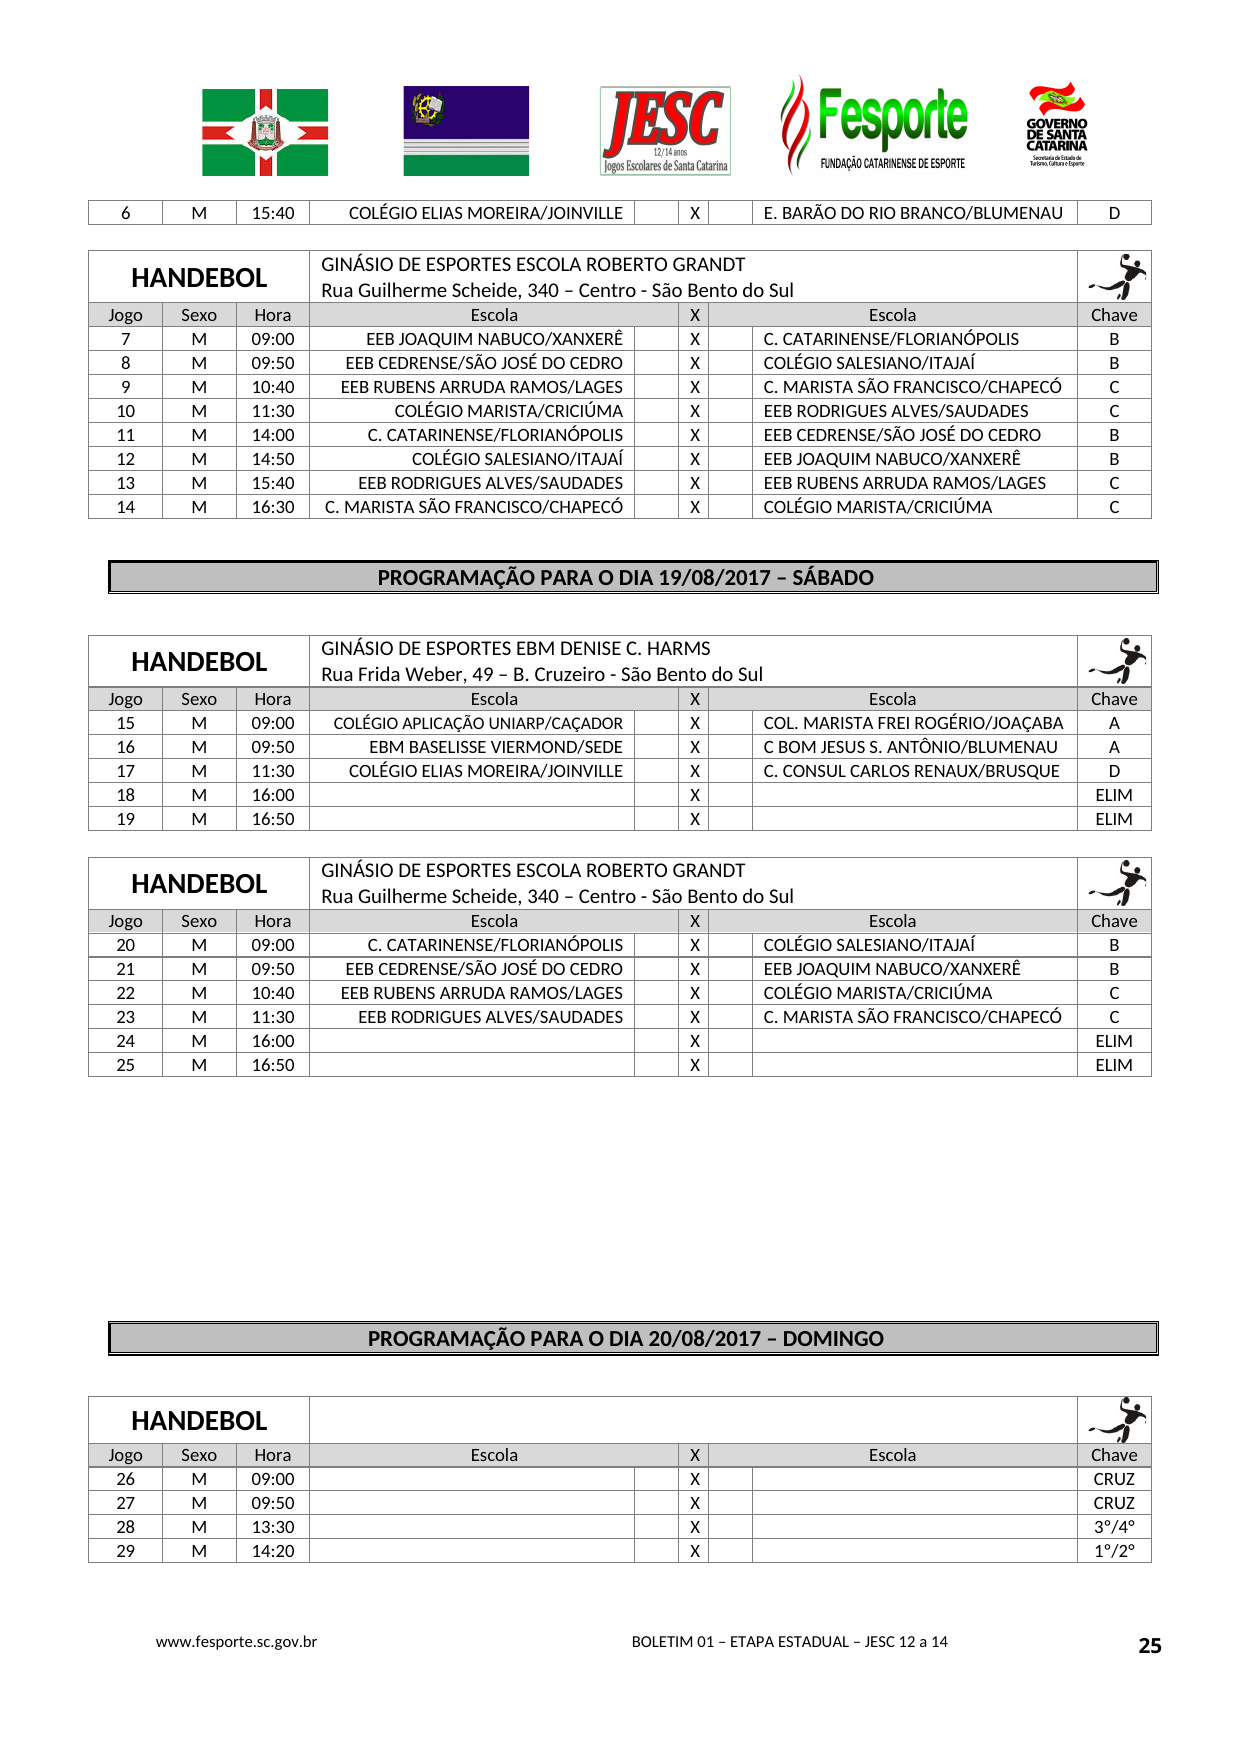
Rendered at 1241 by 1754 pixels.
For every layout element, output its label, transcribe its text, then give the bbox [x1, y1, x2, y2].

table_cell 24 [89, 1029, 162, 1052]
table_cell X [679, 351, 708, 374]
table_cell Chave [1078, 910, 1151, 932]
table_cell [635, 958, 678, 980]
table_cell [709, 471, 752, 494]
table_cell 28 [89, 1515, 162, 1538]
table_cell 09:50 [237, 351, 309, 374]
table_cell EEB CEDRENSE/SÃO JOSÉ DO CEDRO [310, 351, 634, 374]
picture [1088, 1397, 1147, 1443]
table_cell 27 [89, 1491, 162, 1514]
table_cell M [163, 1005, 236, 1028]
table_cell COLÉGIO APLICAÇÃO UNIARP/CAÇADOR [310, 711, 634, 734]
table_cell [709, 201, 752, 224]
table_cell [635, 807, 678, 830]
table_cell 17 [89, 759, 162, 782]
table_header [1078, 636, 1151, 686]
table_cell A [1078, 735, 1151, 758]
table_header HANDEBOL [89, 858, 309, 908]
table_cell Chave [1078, 303, 1151, 326]
table_cell Chave [1078, 1444, 1151, 1466]
table_cell 16:50 [237, 807, 309, 830]
table_cell Sexo [163, 1444, 236, 1466]
table_cell 11:30 [237, 399, 309, 422]
table_cell ELIM [1078, 783, 1151, 806]
table_cell X [679, 375, 708, 398]
table_header [1078, 858, 1151, 908]
table_cell [753, 1468, 1077, 1490]
table_cell EBM BASELISSE VIERMOND/SEDE [310, 735, 634, 758]
table_cell X [679, 303, 708, 326]
table_cell COLÉGIO SALESIANO/ITAJAÍ [310, 447, 634, 470]
table_cell [709, 399, 752, 422]
table_cell 14:00 [237, 423, 309, 446]
table_cell EEB CEDRENSE/SÃO JOSÉ DO CEDRO [753, 423, 1077, 446]
table_cell 8 [89, 351, 162, 374]
table_cell M [163, 399, 236, 422]
picture [778, 73, 968, 176]
table_cell 21 [89, 958, 162, 980]
table_cell COLÉGIO SALESIANO/ITAJAÍ [753, 351, 1077, 374]
table_cell C. MARISTA SÃO FRANCISCO/CHAPECÓ [310, 495, 634, 518]
table_cell [709, 958, 752, 980]
table_cell M [163, 1491, 236, 1514]
table_cell X [679, 1029, 708, 1052]
table_cell [635, 1539, 678, 1562]
table_cell 13 [89, 471, 162, 494]
table_cell [310, 783, 634, 806]
table_cell 19 [89, 807, 162, 830]
table_cell X [679, 471, 708, 494]
table_cell [709, 423, 752, 446]
table_cell X [679, 981, 708, 1004]
table_cell 09:00 [237, 327, 309, 350]
table_cell C [1078, 399, 1151, 422]
table_cell [635, 1491, 678, 1514]
table_cell 10:40 [237, 981, 309, 1004]
table_cell X [679, 447, 708, 470]
table_cell 6 [89, 201, 162, 224]
picture [403, 86, 530, 176]
table_cell Jogo [89, 910, 162, 932]
table_cell X [679, 934, 708, 956]
table_cell EEB RODRIGUES ALVES/SAUDADES [310, 1005, 634, 1028]
table_cell [753, 1515, 1077, 1538]
table_cell [709, 981, 752, 1004]
table_cell M [163, 423, 236, 446]
table_cell X [679, 711, 708, 734]
table_cell [709, 1053, 752, 1076]
table_cell 16:30 [237, 495, 309, 518]
table_cell [635, 1468, 678, 1490]
table_cell Jogo [89, 1444, 162, 1466]
table_header [1078, 251, 1151, 302]
table_cell X [679, 399, 708, 422]
table_cell C [1078, 495, 1151, 518]
table_cell M [163, 934, 236, 956]
table_cell 23 [89, 1005, 162, 1028]
table_cell COLÉGIO ELIAS MOREIRA/JOINVILLE [310, 201, 634, 224]
table_cell B [1078, 958, 1151, 980]
table_cell 16:00 [237, 783, 309, 806]
table_cell M [163, 783, 236, 806]
table_cell [310, 1468, 634, 1490]
table_cell M [163, 351, 236, 374]
table_cell EEB RUBENS ARRUDA RAMOS/LAGES [310, 981, 634, 1004]
table_cell C. MARISTA SÃO FRANCISCO/CHAPECÓ [753, 375, 1077, 398]
table_cell B [1078, 934, 1151, 956]
table_cell X [679, 201, 708, 224]
table_cell [635, 759, 678, 782]
table_cell [635, 981, 678, 1004]
table_cell 10:40 [237, 375, 309, 398]
table_cell COLÉGIO ELIAS MOREIRA/JOINVILLE [310, 759, 634, 782]
table_cell 7 [89, 327, 162, 350]
table_cell COLÉGIO MARISTA/CRICIÚMA [310, 399, 634, 422]
table_cell C BOM JESUS S. ANTÔNIO/BLUMENAU [753, 735, 1077, 758]
table_cell C. MARISTA SÃO FRANCISCO/CHAPECÓ [753, 1005, 1077, 1028]
table_cell X [679, 1053, 708, 1076]
table_cell 3º/4° [1078, 1515, 1151, 1538]
table_cell [709, 807, 752, 830]
table_cell [635, 471, 678, 494]
table_cell [635, 711, 678, 734]
table_cell [709, 934, 752, 956]
table_cell M [163, 1515, 236, 1538]
table_cell M [163, 958, 236, 980]
table_cell M [163, 807, 236, 830]
table_header [1147, 1397, 1151, 1442]
table_cell COL. MARISTA FREI ROGÉRIO/JOAÇABA [753, 711, 1077, 734]
table_cell M [163, 735, 236, 758]
table_cell EEB JOAQUIM NABUCO/XANXERÊ [753, 447, 1077, 470]
table_cell Sexo [163, 688, 236, 710]
table_cell EEB RUBENS ARRUDA RAMOS/LAGES [310, 375, 634, 398]
table_cell 13:30 [237, 1515, 309, 1538]
table_cell 12 [89, 447, 162, 470]
table_cell Escola [310, 303, 678, 326]
table_cell Jogo [89, 303, 162, 326]
table_cell COLÉGIO MARISTA/CRICIÚMA [753, 981, 1077, 1004]
table_cell M [163, 981, 236, 1004]
table_cell [709, 1029, 752, 1052]
table_cell [753, 783, 1077, 806]
table_header HANDEBOL [89, 1397, 309, 1442]
table_cell 09:00 [237, 1468, 309, 1490]
table_cell 09:50 [237, 958, 309, 980]
table_cell B [1078, 327, 1151, 350]
table_cell X [679, 735, 708, 758]
table_cell 22 [89, 981, 162, 1004]
table_cell X [679, 807, 708, 830]
table_cell [310, 1053, 634, 1076]
table_cell [635, 375, 678, 398]
table_cell Jogo [89, 688, 162, 710]
table_header GINÁSIO DE ESPORTES ESCOLA ROBERTO GRANDT Rua Guilherme Scheide, 340 – Centro - São Bento do Sul [310, 251, 1077, 302]
table_cell ELIM [1078, 1029, 1151, 1052]
table_header PROGRAMAÇÃO PARA O DIA 19/08/2017 – SÁBADO [111, 563, 1156, 591]
table_cell EEB CEDRENSE/SÃO JOSÉ DO CEDRO [310, 958, 634, 980]
table_cell 09:50 [237, 1491, 309, 1514]
table_header GINÁSIO DE ESPORTES EBM DENISE C. HARMS Rua Frida Weber, 49 – B. Cruzeiro - São Bento do Sul [310, 636, 1077, 686]
table_cell M [163, 447, 236, 470]
table_cell A [1078, 711, 1151, 734]
table_cell X [679, 688, 708, 710]
table_cell D [1078, 201, 1151, 224]
table_cell 15 [89, 711, 162, 734]
table_cell C. CATARINENSE/FLORIANÓPOLIS [753, 327, 1077, 350]
table_cell COLÉGIO SALESIANO/ITAJAÍ [753, 934, 1077, 956]
table_cell Sexo [163, 303, 236, 326]
table_cell 09:50 [237, 735, 309, 758]
table_cell [753, 1029, 1077, 1052]
picture [1019, 77, 1097, 176]
table_cell M [163, 327, 236, 350]
table_cell [753, 807, 1077, 830]
table_cell 1º/2° [1078, 1539, 1151, 1562]
table_cell 9 [89, 375, 162, 398]
table_cell M [163, 1468, 236, 1490]
table_cell X [679, 783, 708, 806]
table_cell [310, 807, 634, 830]
table_cell Chave [1078, 688, 1151, 710]
table_cell M [163, 759, 236, 782]
table_cell CRUZ [1078, 1491, 1151, 1514]
table_cell [709, 447, 752, 470]
table_cell 11 [89, 423, 162, 446]
table_cell Sexo [163, 910, 236, 932]
table_cell [709, 1539, 752, 1562]
table_cell 29 [89, 1539, 162, 1562]
table_cell [310, 1539, 634, 1562]
table_cell X [679, 495, 708, 518]
table_cell 15:40 [237, 201, 309, 224]
table_cell CRUZ [1078, 1468, 1151, 1490]
table_cell EEB RUBENS ARRUDA RAMOS/LAGES [753, 471, 1077, 494]
table_cell 16:00 [237, 1029, 309, 1052]
table_cell [635, 399, 678, 422]
table_cell B [1078, 423, 1151, 446]
table_cell X [679, 327, 708, 350]
table_cell 11:30 [237, 759, 309, 782]
table_cell 09:00 [237, 711, 309, 734]
table_cell [709, 1491, 752, 1514]
table_cell C [1078, 375, 1151, 398]
table_cell [753, 1491, 1077, 1514]
table_cell 09:00 [237, 934, 309, 956]
table_cell D [1078, 759, 1151, 782]
table_cell C [1078, 1005, 1151, 1028]
table_cell [709, 327, 752, 350]
table_cell [709, 711, 752, 734]
table_cell 10 [89, 399, 162, 422]
table_cell Hora [237, 910, 309, 932]
table_cell [709, 1468, 752, 1490]
table_cell [709, 375, 752, 398]
table_cell 14:50 [237, 447, 309, 470]
table_cell Hora [237, 1444, 309, 1466]
table_cell [635, 1515, 678, 1538]
table_cell EEB JOAQUIM NABUCO/XANXERÊ [753, 958, 1077, 980]
table_cell [310, 1491, 634, 1514]
table_cell [753, 1053, 1077, 1076]
table_cell M [163, 375, 236, 398]
table_cell Hora [237, 303, 309, 326]
table_cell X [679, 759, 708, 782]
table_cell X [679, 1515, 708, 1538]
table_cell 20 [89, 934, 162, 956]
table_cell Escola [709, 910, 1077, 932]
table_cell M [163, 495, 236, 518]
table_cell 15:40 [237, 471, 309, 494]
table_cell X [679, 423, 708, 446]
table_cell [635, 1053, 678, 1076]
picture [202, 89, 329, 176]
table_cell [709, 1515, 752, 1538]
table_cell [310, 1029, 634, 1052]
table_header GINÁSIO DE ESPORTES ESCOLA ROBERTO GRANDT Rua Guilherme Scheide, 340 – Centro - São Bento do Sul [310, 858, 1077, 908]
table_cell [709, 1005, 752, 1028]
table_header [310, 1397, 1077, 1442]
table_cell X [679, 1491, 708, 1514]
table_cell B [1078, 351, 1151, 374]
table_cell X [679, 910, 708, 932]
table_cell [635, 735, 678, 758]
table_header [1078, 1397, 1088, 1442]
picture [1088, 254, 1147, 300]
table_cell C. CATARINENSE/FLORIANÓPOLIS [310, 423, 634, 446]
picture [599, 86, 732, 176]
table_cell EEB RODRIGUES ALVES/SAUDADES [753, 399, 1077, 422]
table_cell Escola [709, 1444, 1077, 1466]
table_cell X [679, 1539, 708, 1562]
table_cell ELIM [1078, 1053, 1151, 1076]
table_cell [753, 1539, 1077, 1562]
table_cell Escola [709, 303, 1077, 326]
table_cell M [163, 1029, 236, 1052]
table_cell E. BARÃO DO RIO BRANCO/BLUMENAU [753, 201, 1077, 224]
table_cell [635, 783, 678, 806]
table_cell 11:30 [237, 1005, 309, 1028]
table_header HANDEBOL [89, 251, 309, 302]
table_cell C. CATARINENSE/FLORIANÓPOLIS [310, 934, 634, 956]
table_cell [709, 495, 752, 518]
table_cell 16 [89, 735, 162, 758]
table_cell [635, 351, 678, 374]
table_cell M [163, 471, 236, 494]
table_cell X [679, 1468, 708, 1490]
table_cell ELIM [1078, 807, 1151, 830]
table_cell [635, 1005, 678, 1028]
table_cell Hora [237, 688, 309, 710]
table_cell 18 [89, 783, 162, 806]
table_cell X [679, 1444, 708, 1466]
table_cell M [163, 1053, 236, 1076]
table_cell [635, 934, 678, 956]
table_cell Escola [310, 1444, 678, 1466]
table_cell [635, 495, 678, 518]
picture [1088, 860, 1147, 906]
table_cell C. CONSUL CARLOS RENAUX/BRUSQUE [753, 759, 1077, 782]
table_cell EEB RODRIGUES ALVES/SAUDADES [310, 471, 634, 494]
table_cell [310, 1515, 634, 1538]
table_cell [709, 783, 752, 806]
table_cell [709, 351, 752, 374]
table_cell EEB JOAQUIM NABUCO/XANXERÊ [310, 327, 634, 350]
table_cell 16:50 [237, 1053, 309, 1076]
table_cell [635, 201, 678, 224]
picture [1088, 638, 1147, 684]
table_cell B [1078, 447, 1151, 470]
table_cell X [679, 1005, 708, 1028]
table_cell Escola [310, 688, 678, 710]
table_cell [635, 447, 678, 470]
table_cell 14 [89, 495, 162, 518]
table_cell Escola [709, 688, 1077, 710]
table_cell 14:20 [237, 1539, 309, 1562]
table_cell [635, 423, 678, 446]
table_cell X [679, 958, 708, 980]
table_cell [635, 1029, 678, 1052]
table_cell COLÉGIO MARISTA/CRICIÚMA [753, 495, 1077, 518]
table_cell M [163, 711, 236, 734]
table_header PROGRAMAÇÃO PARA O DIA 20/08/2017 – DOMINGO [111, 1324, 1156, 1352]
table_cell C [1078, 981, 1151, 1004]
table_cell [635, 327, 678, 350]
table_cell 25 [89, 1053, 162, 1076]
table_cell Escola [310, 910, 678, 932]
table_cell 26 [89, 1468, 162, 1490]
table_cell [709, 735, 752, 758]
table_cell M [163, 201, 236, 224]
table_cell M [163, 1539, 236, 1562]
table_cell C [1078, 471, 1151, 494]
table_cell [709, 759, 752, 782]
table_header HANDEBOL [89, 636, 309, 686]
